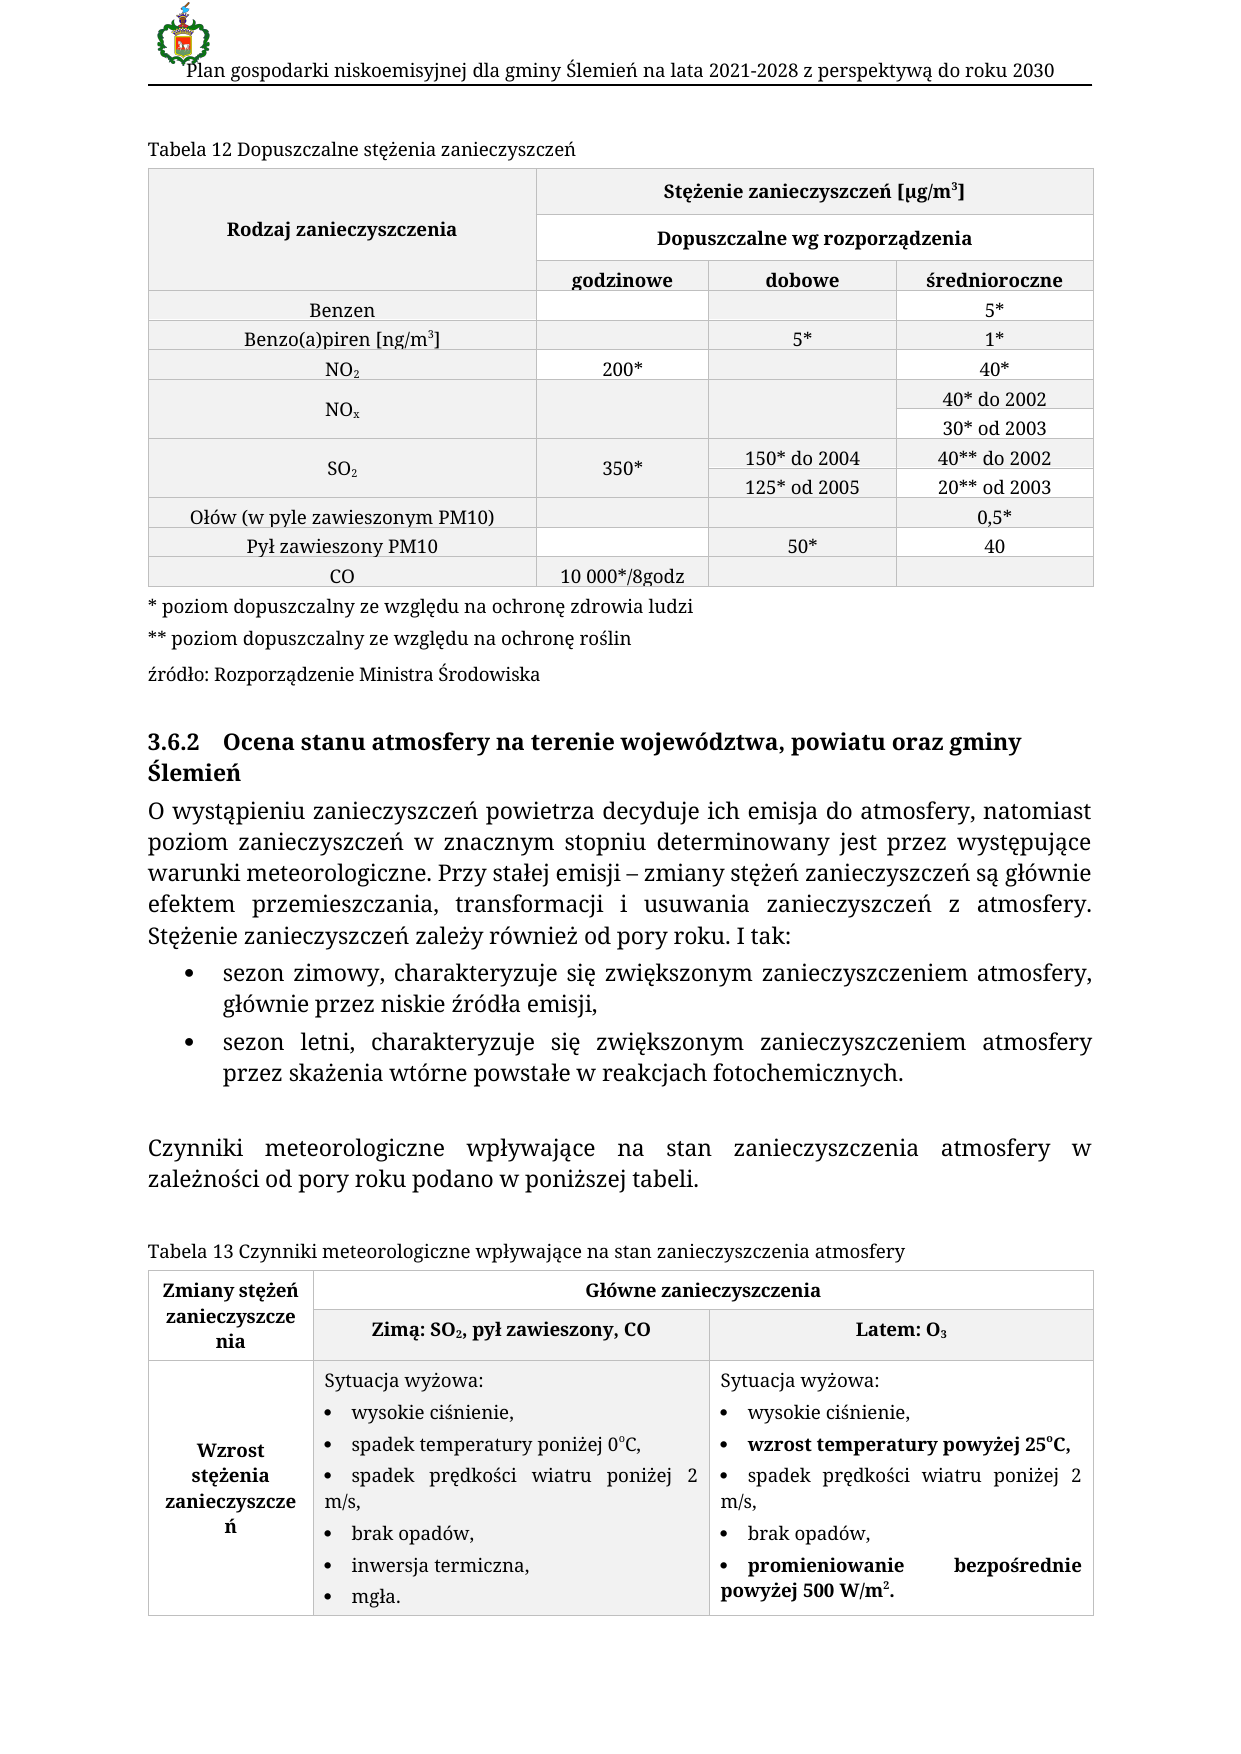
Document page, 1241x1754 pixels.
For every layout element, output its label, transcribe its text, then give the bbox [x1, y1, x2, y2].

table_cell [537, 498, 708, 527]
table_cell 5* [897, 291, 1093, 319]
table_cell 40 [897, 528, 1093, 556]
table_cell dobowe [709, 261, 896, 290]
table_cell [537, 321, 708, 349]
table_cell NO2 [149, 350, 536, 379]
table_cell [709, 350, 896, 379]
table_cell 1* [897, 321, 1093, 349]
table_cell NOx [149, 380, 536, 438]
table_cell 40* [897, 350, 1093, 379]
table_cell Latem: O3 [710, 1310, 1093, 1360]
text Tabela 12 Dopuszczalne stężenia zanieczyszczeń [148, 136, 1092, 161]
table_cell 0,5* [897, 498, 1093, 527]
table_cell 350* [537, 439, 708, 497]
table_header Główne zanieczyszczenia [314, 1271, 1093, 1309]
list sezon zimowy, charakteryzuje się zwiększonym zanieczyszczeniem atmosfery, głównie przez niskie źródła emisji, [185, 957, 1092, 1019]
table_header Rodzaj zanieczyszczenia [149, 169, 536, 290]
table_cell 20** od 2003 [897, 469, 1093, 497]
table_cell 30* od 2003 [897, 409, 1093, 438]
table_cell Pył zawieszony PM10 [149, 528, 536, 556]
table_cell średnioroczne [897, 261, 1093, 290]
table_cell Sytuacja wyżowa: wysokie ciśnienie, wzrost temperatury powyżej 25oC, spadek prędkości wiatru poniżej 2 m/s, brak opadów, promieniowanie bezpośrednie powyżej 500 W/m2. [710, 1361, 1093, 1615]
table_cell [537, 528, 708, 556]
table_cell 125* od 2005 [709, 469, 896, 497]
picture [157, 2, 210, 66]
table_cell [537, 291, 708, 319]
table_cell [709, 291, 896, 319]
text źródło: Rozporządzenie Ministra Środowiska [148, 657, 1092, 688]
table_cell SO2 [149, 439, 536, 497]
text ** poziom dopuszczalny ze względu na ochronę roślin [148, 625, 1092, 650]
table_cell 40** do 2002 [897, 439, 1093, 467]
table_cell 5* [709, 321, 896, 349]
table_cell Dopuszczalne wg rozporządzenia [537, 215, 1093, 260]
list sezon letni, charakteryzuje się zwiększonym zanieczyszczeniem atmosfery przez skażenia wtórne powstałe w reakcjach fotochemicznych. [185, 1026, 1092, 1088]
table_cell [709, 380, 896, 438]
table_header Stężenie zanieczyszczeń [µg/m3] [537, 169, 1093, 214]
text Czynniki meteorologiczne wpływające na stan zanieczyszczenia atmosfery w zależności od pory roku podano w poniższej tabeli. [148, 1132, 1092, 1194]
table_cell 10 000*/8godz [537, 557, 708, 586]
table_cell 40* do 2002 [897, 380, 1093, 408]
text * poziom dopuszczalny ze względu na ochronę zdrowia ludzi [148, 593, 1092, 618]
table_cell Benzo(a)piren [ng/m3] [149, 321, 536, 349]
table_cell CO [149, 557, 536, 586]
table_cell 50* [709, 528, 896, 556]
table_cell [709, 557, 896, 586]
table_cell [897, 557, 1093, 586]
table_cell 150* do 2004 [709, 439, 896, 467]
table_cell Benzen [149, 291, 536, 319]
table_cell [709, 498, 896, 527]
table_cell Sytuacja wyżowa: wysokie ciśnienie, spadek temperatury poniżej 0oC, spadek prędkości wiatru poniżej 2 m/s, brak opadów, inwersja termiczna, mgła. [314, 1361, 709, 1615]
subtitle Ocena stanu atmosfery na terenie województwa, powiatu oraz gminy Ślemień [148, 726, 1092, 788]
table_header Zmiany stężeń zanieczyszczenia [149, 1271, 313, 1360]
table_cell 200* [537, 350, 708, 379]
table_cell Zimą: SO2, pył zawieszony, CO [314, 1310, 709, 1360]
table_cell Ołów (w pyle zawieszonym PM10) [149, 498, 536, 527]
table_cell Wzrost stężenia zanieczyszczeń [149, 1361, 313, 1615]
text O wystąpieniu zanieczyszczeń powietrza decyduje ich emisja do atmosfery, natomiast poziom zanieczyszczeń w znacznym stopniu determinowany jest przez występujące warunki meteorologiczne. Przy stałej emisji – zmiany stężeń zanieczyszczeń są głównie efektem przemieszczania, transformacji i usuwania zanieczyszczeń z atmosfery. Stężenie zanieczyszczeń zależy również od pory roku. I tak: [148, 794, 1092, 951]
table_cell godzinowe [537, 261, 708, 290]
text Tabela 13 Czynniki meteorologiczne wpływające na stan zanieczyszczenia atmosfery [148, 1238, 1092, 1264]
table_cell [537, 380, 708, 438]
